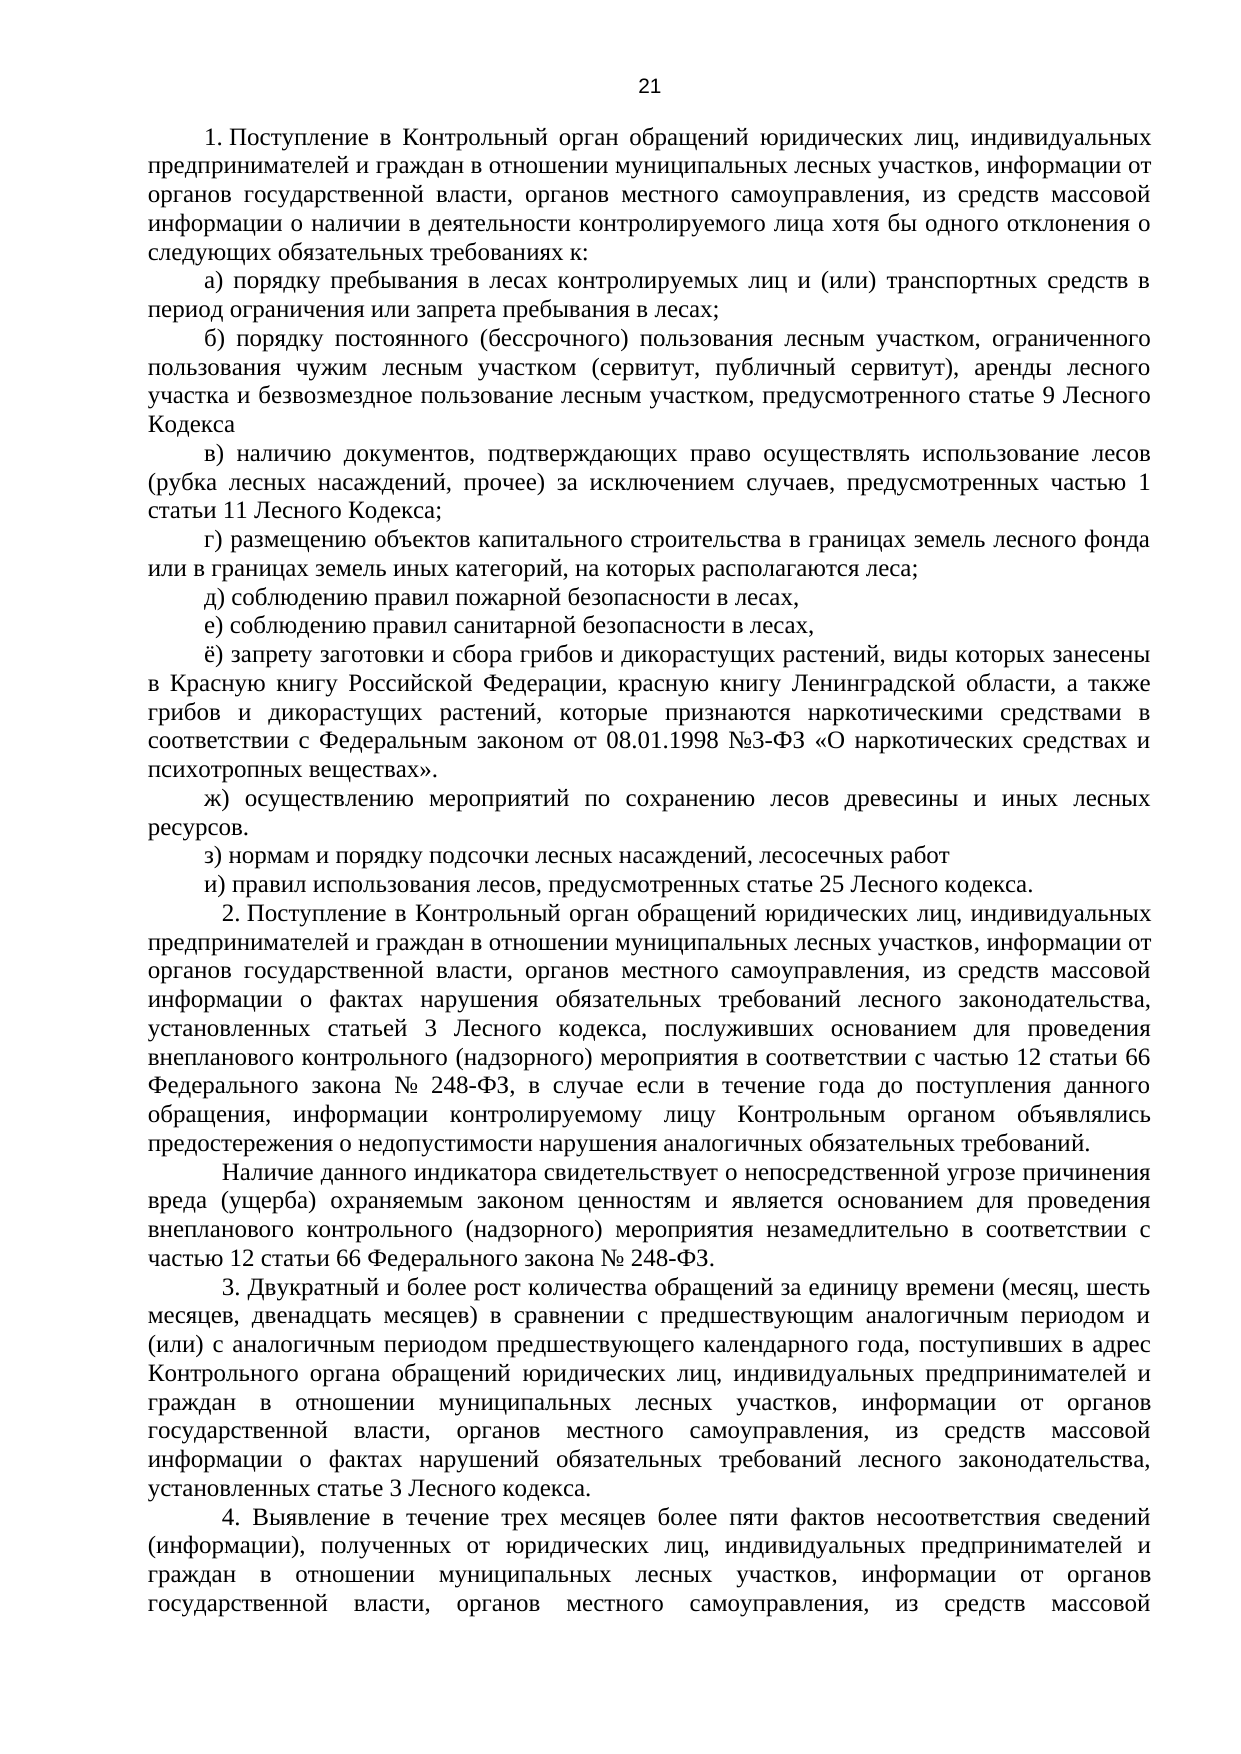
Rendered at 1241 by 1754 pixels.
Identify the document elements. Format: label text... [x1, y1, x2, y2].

text 3. Двукратный и более рост количества обращений за единицу времени (месяц, шесть месяцев, двенадцать месяцев) в сравнении с предшествующим аналогичным периодом и (или) с аналогичным периодом предшествующего календарного года, поступивших в адрес Контрольного органа обращений юридических лиц, индивидуальных предпринимателей и граждан в отношении муниципальных лесных участков, информации от органов государственной власти, органов местного самоуправления, из средств массовой информации о фактах нарушений обязательных требований лесного законодательства, установленных статье 3 Лесного кодекса. [148, 1272, 1152, 1502]
text г) размещению объектов капитального строительства в границах земель лесного фонда или в границах земель иных категорий, на которых располагаются леса; [148, 524, 1152, 582]
text ё) запрету заготовки и сбора грибов и дикорастущих растений, виды которых занесены в Красную книгу Российской Федерации, красную книгу Ленинградской области, а также грибов и дикорастущих растений, которые признаются наркотическими средствами в соответствии с Федеральным законом от 08.01.1998 №3-ФЗ «О наркотических средствах и психотропных веществах». [148, 639, 1152, 783]
text 1. Поступление в Контрольный орган обращений юридических лиц, индивидуальных предпринимателей и граждан в отношении муниципальных лесных участков, информации от органов государственной власти, органов местного самоуправления, из средств массовой информации о наличии в деятельности контролируемого лица хотя бы одного отклонения о следующих обязательных требованиях к: [148, 122, 1152, 266]
text з) нормам и порядку подсочки лесных насаждений, лесосечных работ [148, 841, 1152, 869]
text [148, 1502, 1152, 1617]
text а) порядку пребывания в лесах контролируемых лиц и (или) транспортных средств в период ограничения или запрета пребывания в лесах; [148, 266, 1152, 323]
text е) соблюдению правил санитарной безопасности в лесах, [148, 611, 1152, 639]
text д) соблюдению правил пожарной безопасности в лесах, [148, 582, 1152, 611]
text ж) осуществлению мероприятий по сохранению лесов древесины и иных лесных ресурсов. [148, 783, 1152, 841]
text в) наличию документов, подтверждающих право осуществлять использование лесов (рубка лесных насаждений, прочее) за исключением случаев, предусмотренных частью 1 статьи 11 Лесного Кодекса; [148, 438, 1152, 524]
text Наличие данного индикатора свидетельствует о непосредственной угрозе причинения вреда (ущерба) охраняемым законом ценностям и является основанием для проведения внепланового контрольного (надзорного) мероприятия незамедлительно в соответствии с частью 12 статьи 66 Федерального закона № 248-ФЗ. [148, 1157, 1152, 1272]
text б) порядку постоянного (бессрочного) пользования лесным участком, ограниченного пользования чужим лесным участком (сервитут, публичный сервитут), аренды лесного участка и безвозмездное пользование лесным участком, предусмотренного статье 9 Лесного Кодекса [148, 323, 1152, 438]
text 2. Поступление в Контрольный орган обращений юридических лиц, индивидуальных предпринимателей и граждан в отношении муниципальных лесных участков, информации от органов государственной власти, органов местного самоуправления, из средств массовой информации о фактах нарушения обязательных требований лесного законодательства, установленных статьей 3 Лесного кодекса, послуживших основанием для проведения внепланового контрольного (надзорного) мероприятия в соответствии с частью 12 статьи 66 Федерального закона № 248-ФЗ, в случае если в течение года до поступления данного обращения, информации контролируемому лицу Контрольным органом объявлялись предостережения о недопустимости нарушения аналогичных обязательных требований. [148, 898, 1152, 1157]
text и) правил использования лесов, предусмотренных статье 25 Лесного кодекса. [148, 869, 1152, 898]
